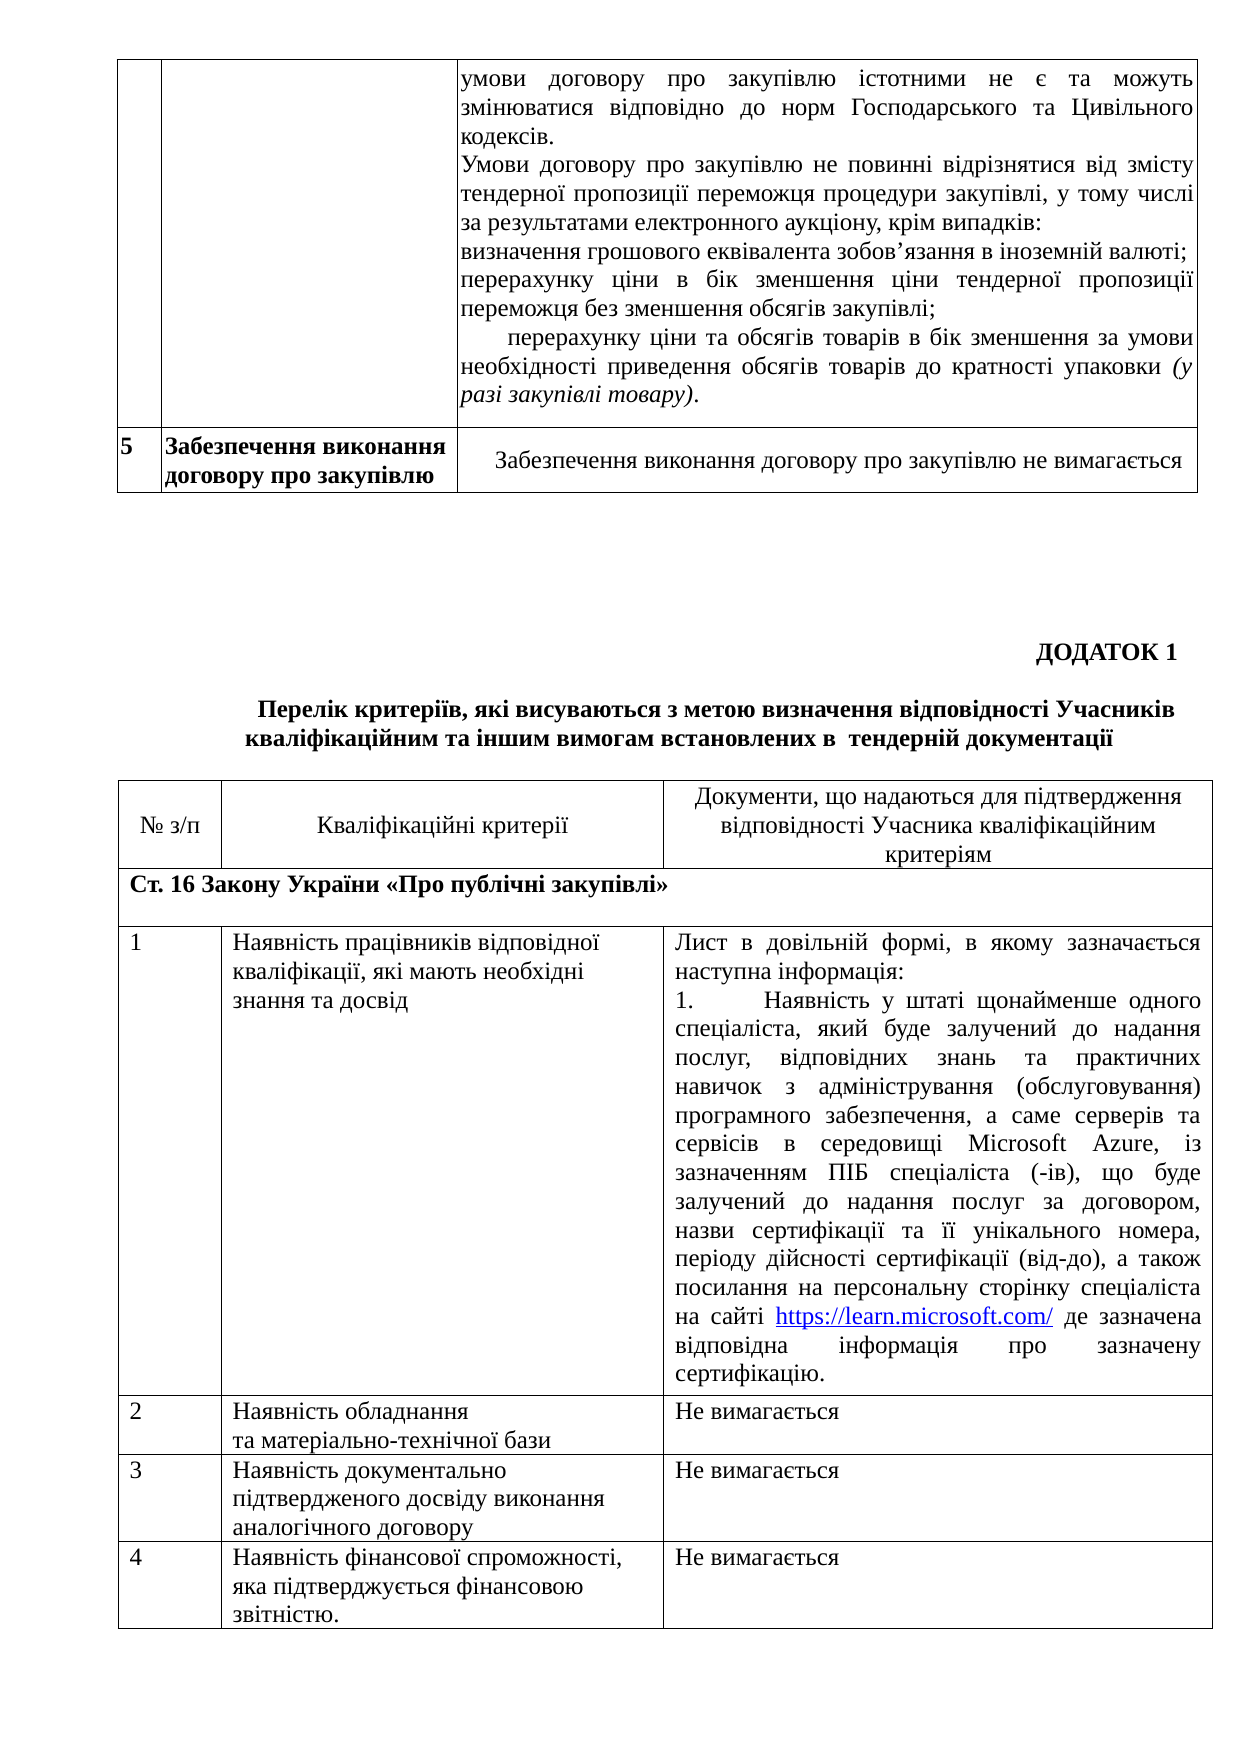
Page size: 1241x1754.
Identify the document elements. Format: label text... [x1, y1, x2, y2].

table_cell 1 [119, 927, 221, 1395]
table_header № з/п [119, 781, 221, 868]
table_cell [458, 60, 1197, 427]
table_cell Не вимагається [664, 1396, 1212, 1454]
table_cell Наявність документально підтвердженого досвіду виконання аналогічного договору [222, 1455, 663, 1541]
table_cell Наявність фінансової спроможності, яка підтверджується фінансовою звітністю. [222, 1542, 663, 1628]
table_cell Не вимагається [664, 1542, 1212, 1628]
table_cell Забезпечення виконання договору про закупівлю [162, 428, 457, 492]
text ДОДАТОК 1 [177, 637, 1178, 665]
table_cell Наявність працівників відповідної кваліфікації, які мають необхідні знання та досвід [222, 927, 663, 1395]
table_cell Наявність обладнання та матеріально-технічної бази [222, 1396, 663, 1454]
table_header Кваліфікаційні критерії [222, 781, 663, 868]
table_cell Ст. 16 Закону України «Про публічні закупівлі» [119, 869, 1212, 926]
text Перелік критеріїв, які висуваються з метою визначення відповідності Учасників кваліфікаційним та іншим вимогам встановлених в тендерній документації [177, 694, 1181, 752]
table_cell Забезпечення виконання договору про закупівлю не вимагається [458, 428, 1197, 492]
table_header Документи, що надаються для підтвердження відповідності Учасника кваліфікаційним критеріям [664, 781, 1212, 868]
table_cell Не вимагається [664, 1455, 1212, 1541]
table_cell 2 [119, 1396, 221, 1454]
table_cell 5 [118, 428, 161, 492]
table_cell 4 [118, 60, 161, 427]
table_cell Лист в довільній формі, в якому зазначається наступна інформація: Наявність у штаті щонайменше одного спеціаліста, який буде залучений до надання послуг, відповідних знань та практичних навичок з адміністрування (обслуговування) програмного забезпечення, а саме серверів та сервісів в середовищі Microsoft Azure, із зазначенням ПІБ спеціаліста (-ів), що буде залучений до надання послуг за договором, назви сертифікації та її унікального номера, періоду дійсності сертифікації (від-до), а також посилання на персональну сторінку спеціаліста на сайті https://learn.microsoft.com/ де зазначена відповідна інформація про зазначену сертифікацію. [664, 927, 1212, 1395]
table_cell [162, 60, 457, 427]
table_cell 4 [119, 1542, 221, 1628]
table_cell 3 [119, 1455, 221, 1541]
